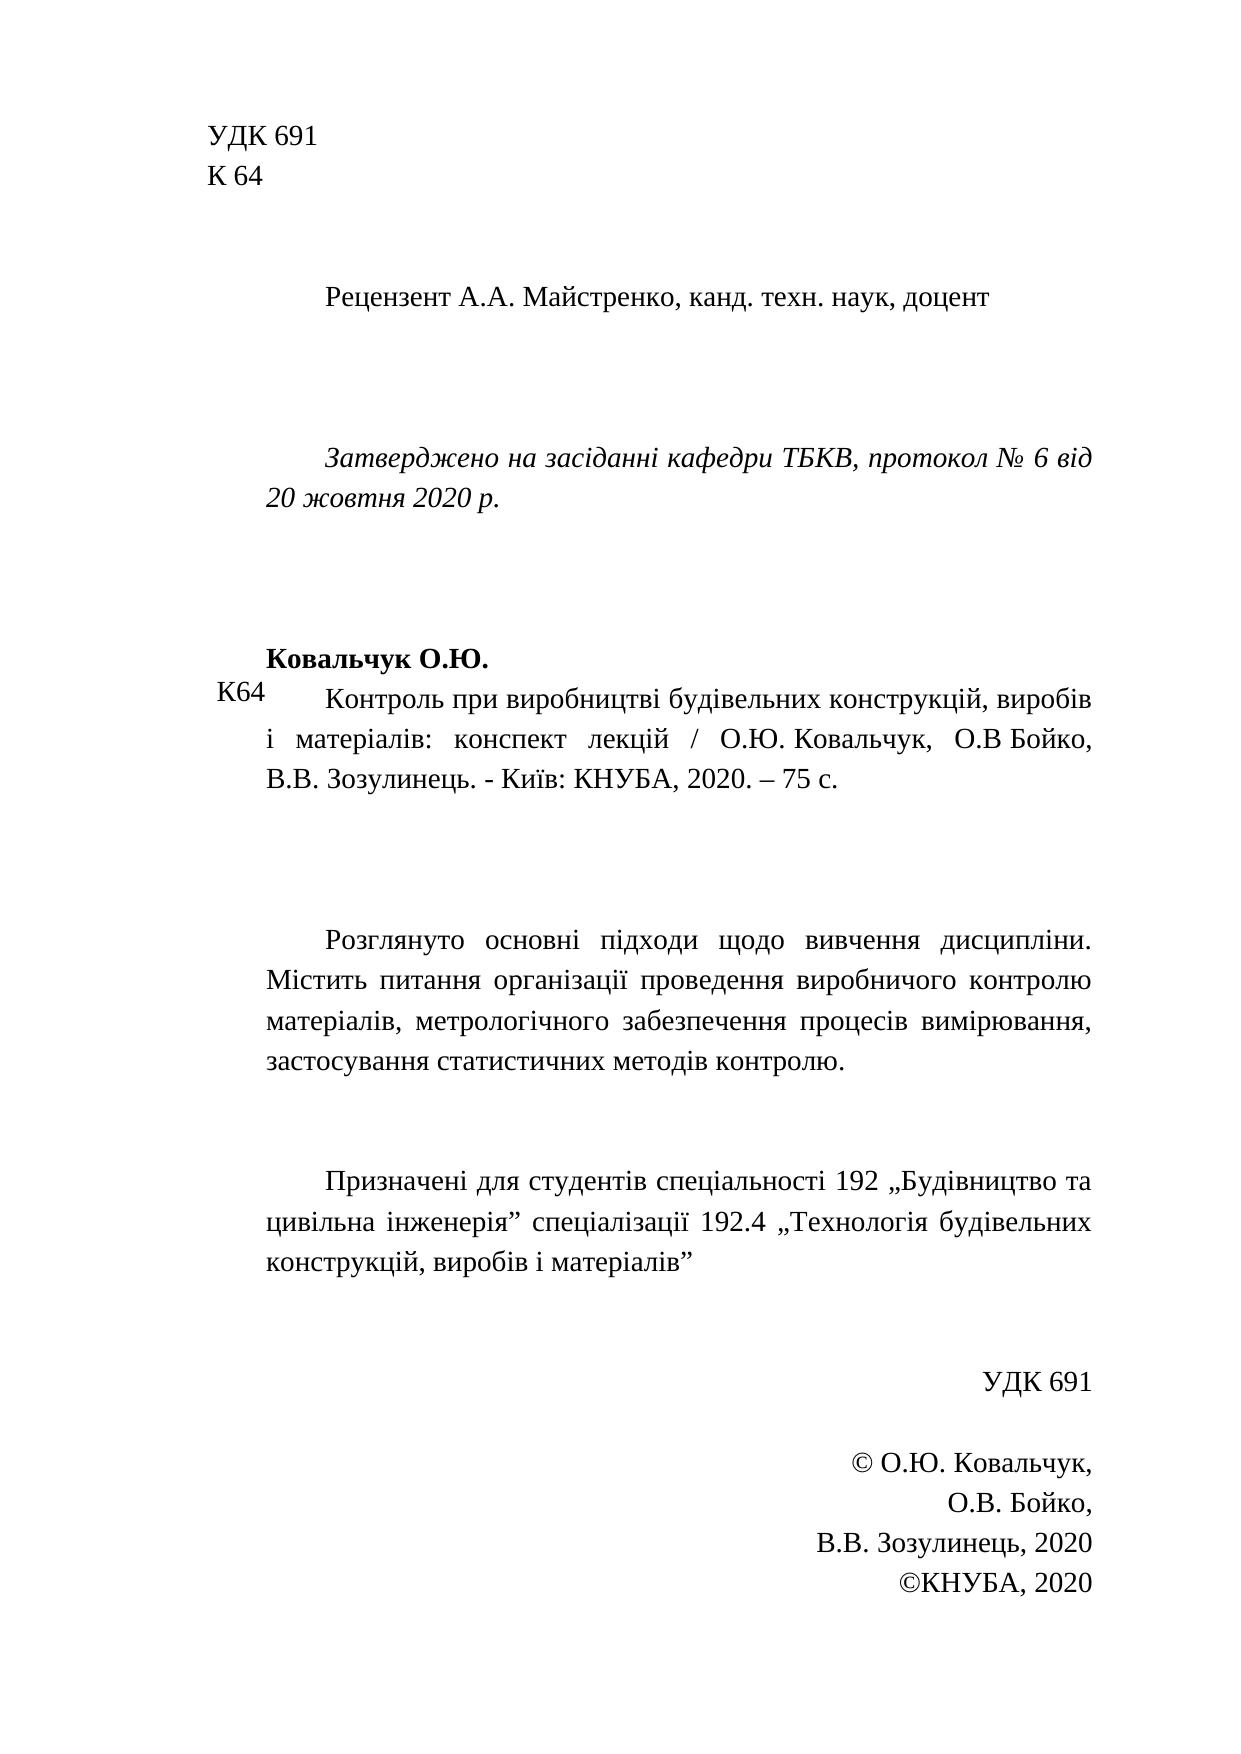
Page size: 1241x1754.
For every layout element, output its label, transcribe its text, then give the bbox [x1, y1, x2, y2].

text © О.Ю. Ковальчук, [148, 1445, 1092, 1478]
text УДК 691 [148, 118, 1092, 152]
text Рецензент А.А. Майстренко, канд. техн. наук, доцент [266, 279, 1092, 312]
text ©КНУБА, 2020 [148, 1566, 1092, 1599]
text В.В. Зозулинець, 2020 [148, 1525, 1092, 1559]
text О.В. Бойко, [148, 1485, 1092, 1519]
text Ковальчук О.Ю. [207, 641, 1092, 674]
text Затверджено на засіданні кафедри ТБКВ, протокол № 6 від 20 жовтня 2020 р. [266, 440, 1092, 513]
text Призначені для студентів спеціальності 192 „Будівництво та цивільна інженерія” спеціалізації 192.4 „Технологія будівельних конструкцій, виробів і матеріалів” [266, 1163, 1092, 1277]
text УДК 691 [148, 1364, 1092, 1398]
text Контроль при виробництві будівельних конструкцій, виробів і матеріалів: конспект лекцій / О.Ю. Ковальчук, О.В Бойко, В.В. Зозулинець. - Київ: КНУБА, 2020. – 75 с. [266, 681, 1092, 795]
text Розглянуто основні підходи щодо вивчення дисципліни. Містить питання організації проведення виробничого контролю матеріалів, метрологічного забезпечення процесів вимірювання, застосування статистичних методів контролю. [266, 922, 1092, 1076]
text К 64 [148, 158, 1092, 192]
